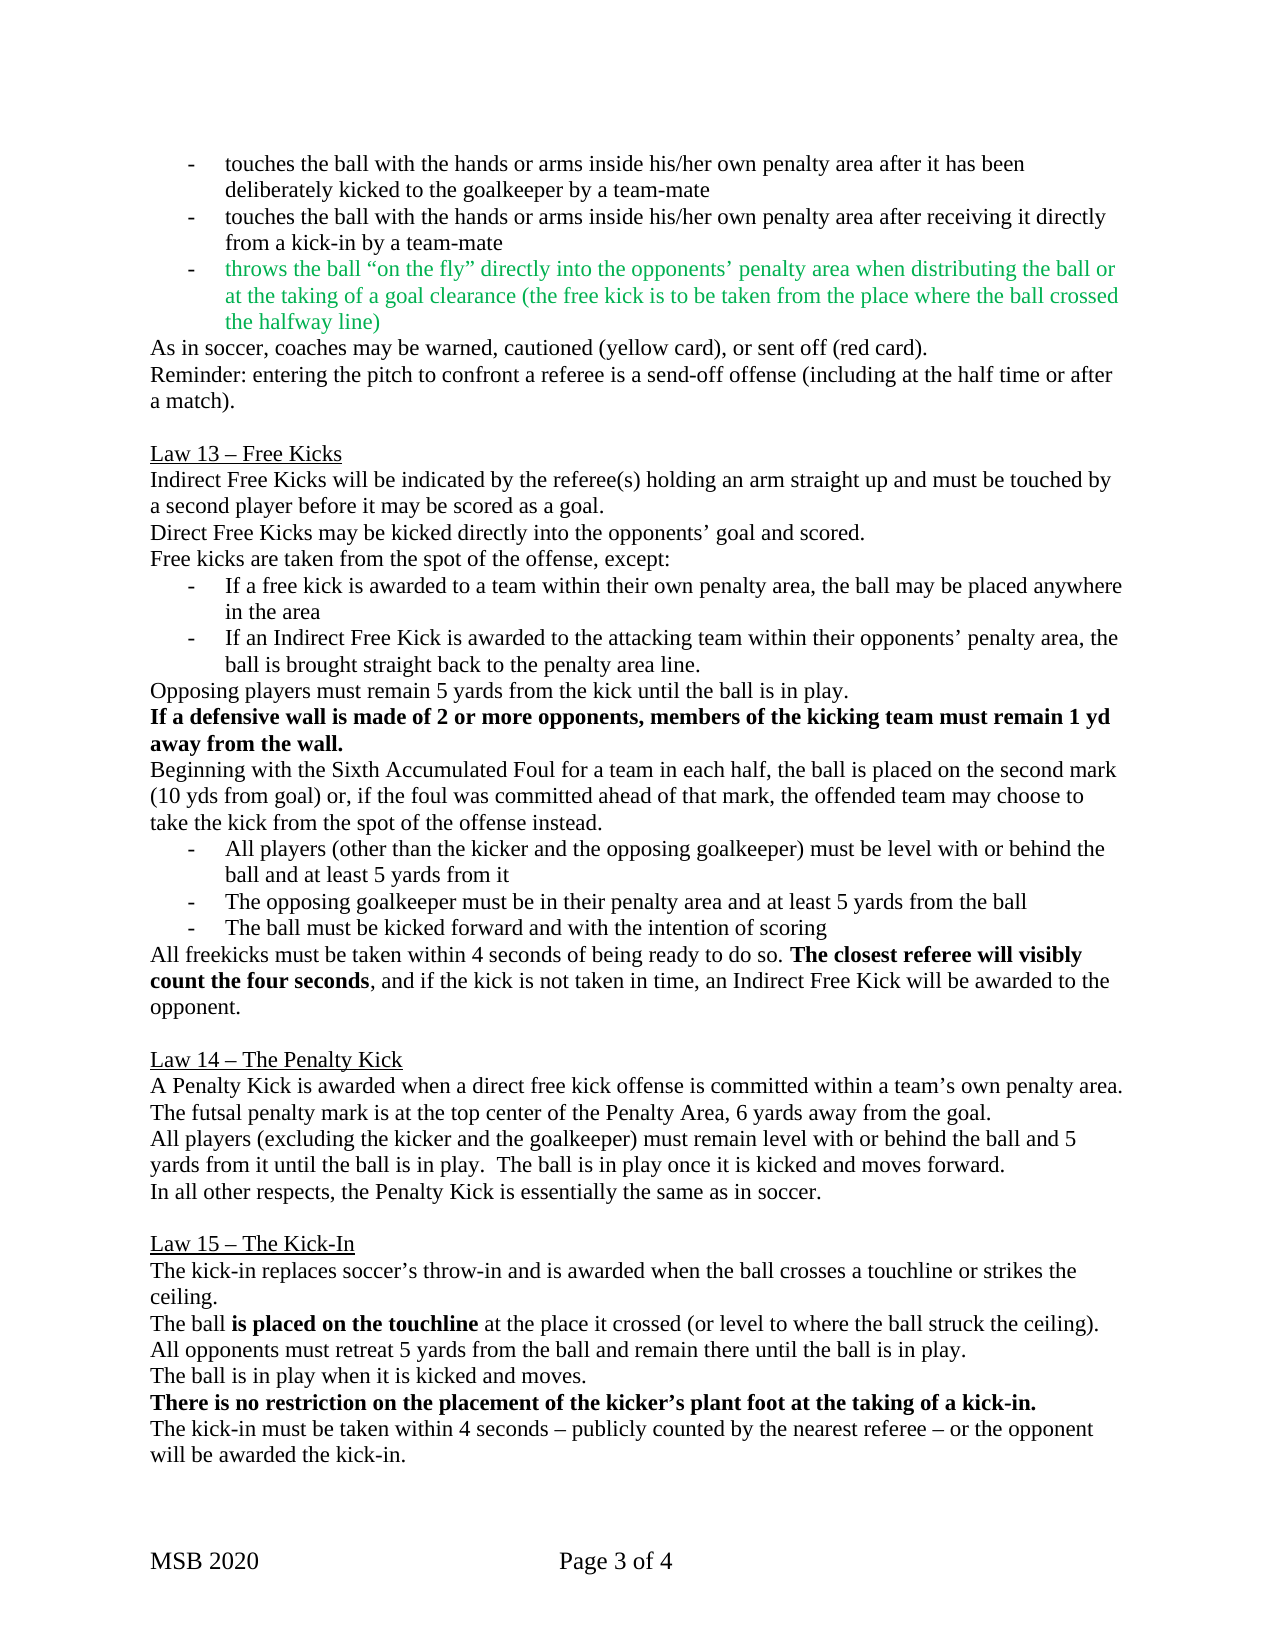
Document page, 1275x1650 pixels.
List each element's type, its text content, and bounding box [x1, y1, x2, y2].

text There is no restriction on the placement of the kicker’s plant foot at the taking of a kick-in. [150, 1389, 1125, 1415]
list All players (other than the kicker and the opposing goalkeeper) must be level with or behind the ball and at least 5 yards from it [187, 835, 1125, 888]
text Law 15 – The Kick-In [150, 1231, 1125, 1257]
list touches the ball with the hands or arms inside his/her own penalty area after receiving it directly from a kick-in by a team-mate [187, 203, 1125, 255]
text Free kicks are taken from the spot of the offense, except: [150, 545, 1125, 572]
text The ball is in play when it is kicked and moves. [150, 1362, 1125, 1389]
text The futsal penalty mark is at the top center of the Penalty Area, 6 yards away from the goal. [150, 1099, 1125, 1125]
text If a defensive wall is made of 2 or more opponents, members of the kicking team must remain 1 yd away from the wall. [150, 703, 1125, 756]
text Law 14 – The Penalty Kick [150, 1046, 1125, 1072]
text Law 13 – Free Kicks [150, 440, 1125, 466]
text As in soccer, coaches may be warned, cautioned (yellow card), or sent off (red card). [150, 334, 1125, 361]
list If a free kick is awarded to a team within their own penalty area, the ball may be placed anywhere in the area [187, 572, 1125, 624]
text In all other respects, the Penalty Kick is essentially the same as in soccer. [150, 1178, 1125, 1204]
list The opposing goalkeeper must be in their penalty area and at least 5 yards from the ball [187, 888, 1125, 914]
list throws the ball “on the fly” directly into the opponents’ penalty area when distributing the ball or at the taking of a goal clearance (the free kick is to be taken from the place where the ball crossed the halfway line) [187, 255, 1125, 334]
text Reminder: entering the pitch to confront a referee is a send-off offense (including at the half time or after a match). [150, 361, 1125, 413]
text The kick-in replaces soccer’s throw-in and is awarded when the ball crosses a touchline or strikes the ceiling. [150, 1257, 1125, 1309]
list touches the ball with the hands or arms inside his/her own penalty area after it has been deliberately kicked to the goalkeeper by a team-mate [187, 150, 1125, 203]
list The ball must be kicked forward and with the intention of scoring [187, 914, 1125, 941]
text Opposing players must remain 5 yards from the kick until the ball is in play. [150, 677, 1125, 703]
text All freekicks must be taken within 4 seconds of being ready to do so. The closest referee will visibly count the four seconds, and if the kick is not taken in time, an Indirect Free Kick will be awarded to the opponent. [150, 941, 1125, 1020]
list If an Indirect Free Kick is awarded to the attacking team within their opponents’ penalty area, the ball is brought straight back to the penalty area line. [187, 624, 1125, 677]
text The kick-in must be taken within 4 seconds – publicly counted by the nearest referee – or the opponent will be awarded the kick-in. [150, 1415, 1125, 1468]
text Direct Free Kicks may be kicked directly into the opponents’ goal and scored. [150, 519, 1125, 545]
text Beginning with the Sixth Accumulated Foul for a team in each half, the ball is placed on the second mark (10 yds from goal) or, if the foul was committed ahead of that mark, the offended team may choose to take the kick from the spot of the offense instead. [150, 756, 1125, 835]
text A Penalty Kick is awarded when a direct free kick offense is committed within a team’s own penalty area. [150, 1072, 1125, 1099]
text All opponents must retreat 5 yards from the ball and remain there until the ball is in play. [150, 1336, 1125, 1362]
text The ball is placed on the touchline at the place it crossed (or level to where the ball struck the ceiling). [150, 1309, 1125, 1336]
text Indirect Free Kicks will be indicated by the referee(s) holding an arm straight up and must be touched by a second player before it may be scored as a goal. [150, 466, 1125, 519]
text All players (excluding the kicker and the goalkeeper) must remain level with or behind the ball and 5 yards from it until the ball is in play. The ball is in play once it is kicked and moves forward. [150, 1125, 1125, 1178]
